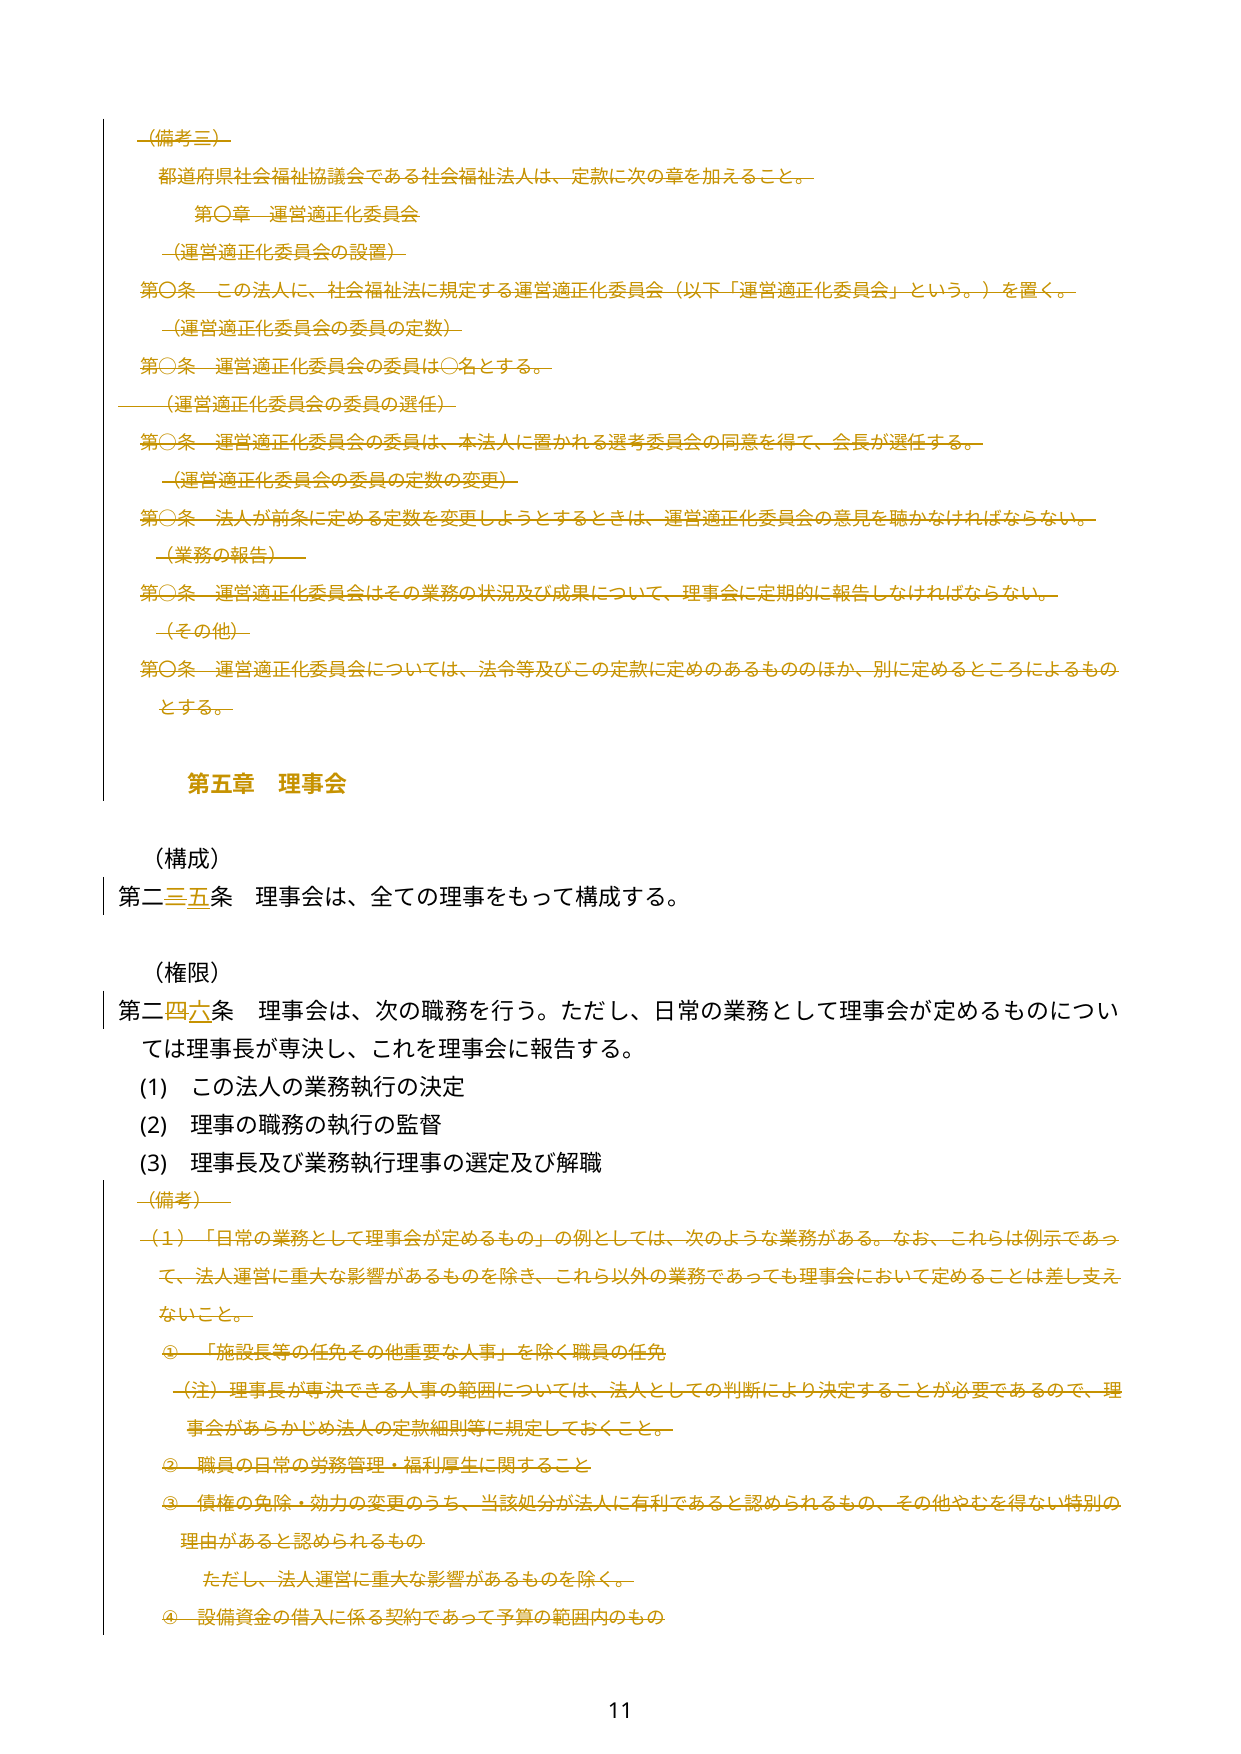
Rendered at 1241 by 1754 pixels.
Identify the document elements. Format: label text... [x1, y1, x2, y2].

text 第二条 理事会は、次の職務を行う。ただし、日常の業務として理事会が定めるものについては理事長が専決し、これを理事会に報告する。 [118, 991, 1122, 1067]
text （構成） [118, 839, 1122, 877]
text (3) 理事長及び業務執行理事の選定及び解職 [140, 1142, 1122, 1180]
text (1) この法人の業務執行の決定 [140, 1067, 1122, 1104]
text 第二条 理事会は、全ての理事をもって構成する。 [118, 877, 1122, 915]
text (2) 理事の職務の執行の監督 [140, 1104, 1122, 1142]
text （権限） [118, 953, 1122, 991]
text 第五章 理事会 [118, 763, 1122, 801]
